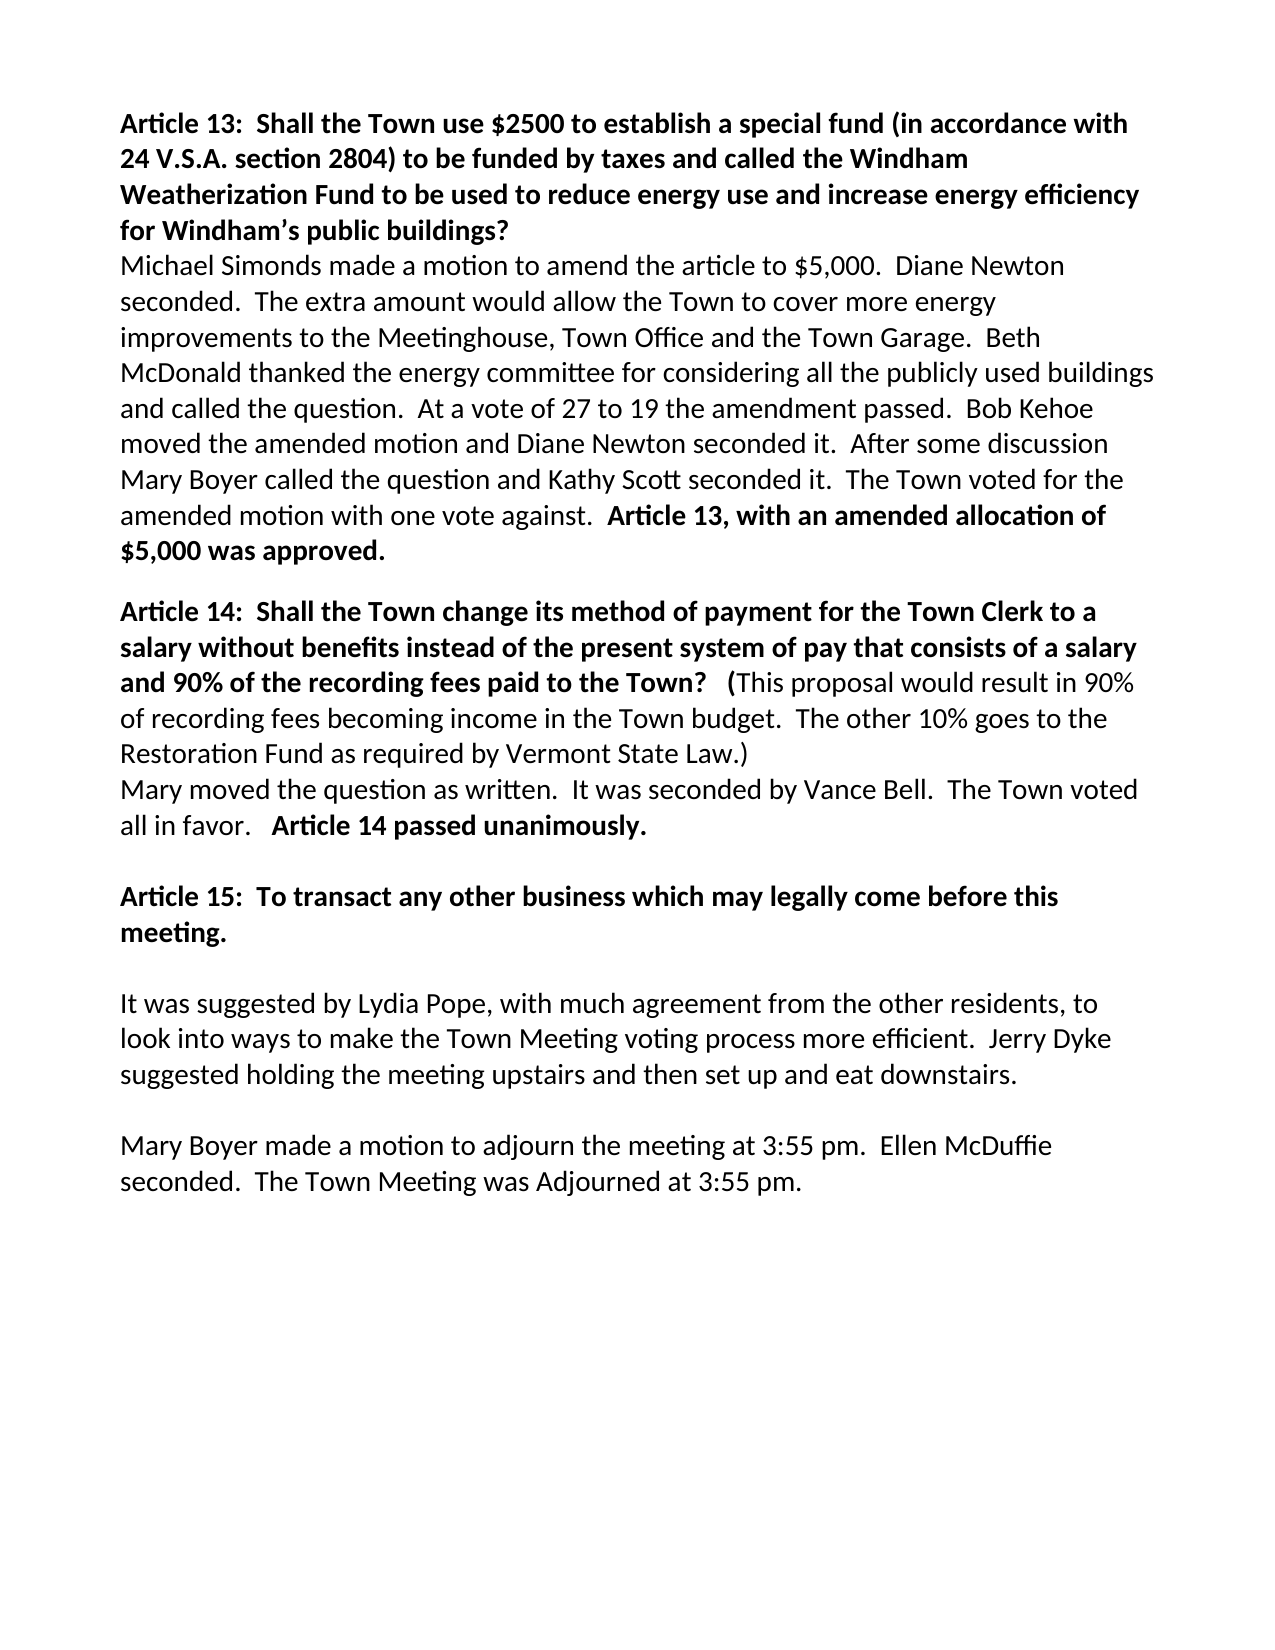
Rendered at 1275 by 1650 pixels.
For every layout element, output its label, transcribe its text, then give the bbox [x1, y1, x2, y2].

text Article 15: To transact any other business which may legally come before this meeting. [120, 878, 1155, 949]
text Article 13: Shall the Town use $2500 to establish a special fund (in accordance with 24 V.S.A. section 2804) to be funded by taxes and called the Windham Weatherization Fund to be used to reduce energy use and increase energy efficiency for Windham’s public buildings? [120, 105, 1155, 247]
text Mary Boyer made a motion to adjourn the meeting at 3:55 pm. Ellen McDuffie seconded. The Town Meeting was Adjourned at 3:55 pm. [120, 1127, 1155, 1199]
text Michael Simonds made a motion to amend the article to $5,000. Diane Newton seconded. The extra amount would allow the Town to cover more energy improvements to the Meetinghouse, Town Office and the Town Garage. Beth McDonald thanked the energy committee for considering all the publicly used buildings and called the question. At a vote of 27 to 19 the amendment passed. Bob Kehoe moved the amended motion and Diane Newton seconded it. After some discussion Mary Boyer called the question and Kathy Scott seconded it. The Town voted for the amended motion with one vote against. Article 13, with an amended allocation of $5,000 was approved. [120, 247, 1155, 568]
text Article 14: Shall the Town change its method of payment for the Town Clerk to a salary without benefits instead of the present system of pay that consists of a salary and 90% of the recording fees paid to the Town? (This proposal would result in 90% of recording fees becoming income in the Town budget. The other 10% goes to the Restoration Fund as required by Vermont State Law.) Mary moved the question as written. It was seconded by Vance Bell. The Town voted all in favor. Article 14 passed unanimously. [120, 593, 1155, 842]
text It was suggested by Lydia Pope, with much agreement from the other residents, to look into ways to make the Town Meeting voting process more efficient. Jerry Dyke suggested holding the meeting upstairs and then set up and eat downstairs. [120, 985, 1155, 1092]
